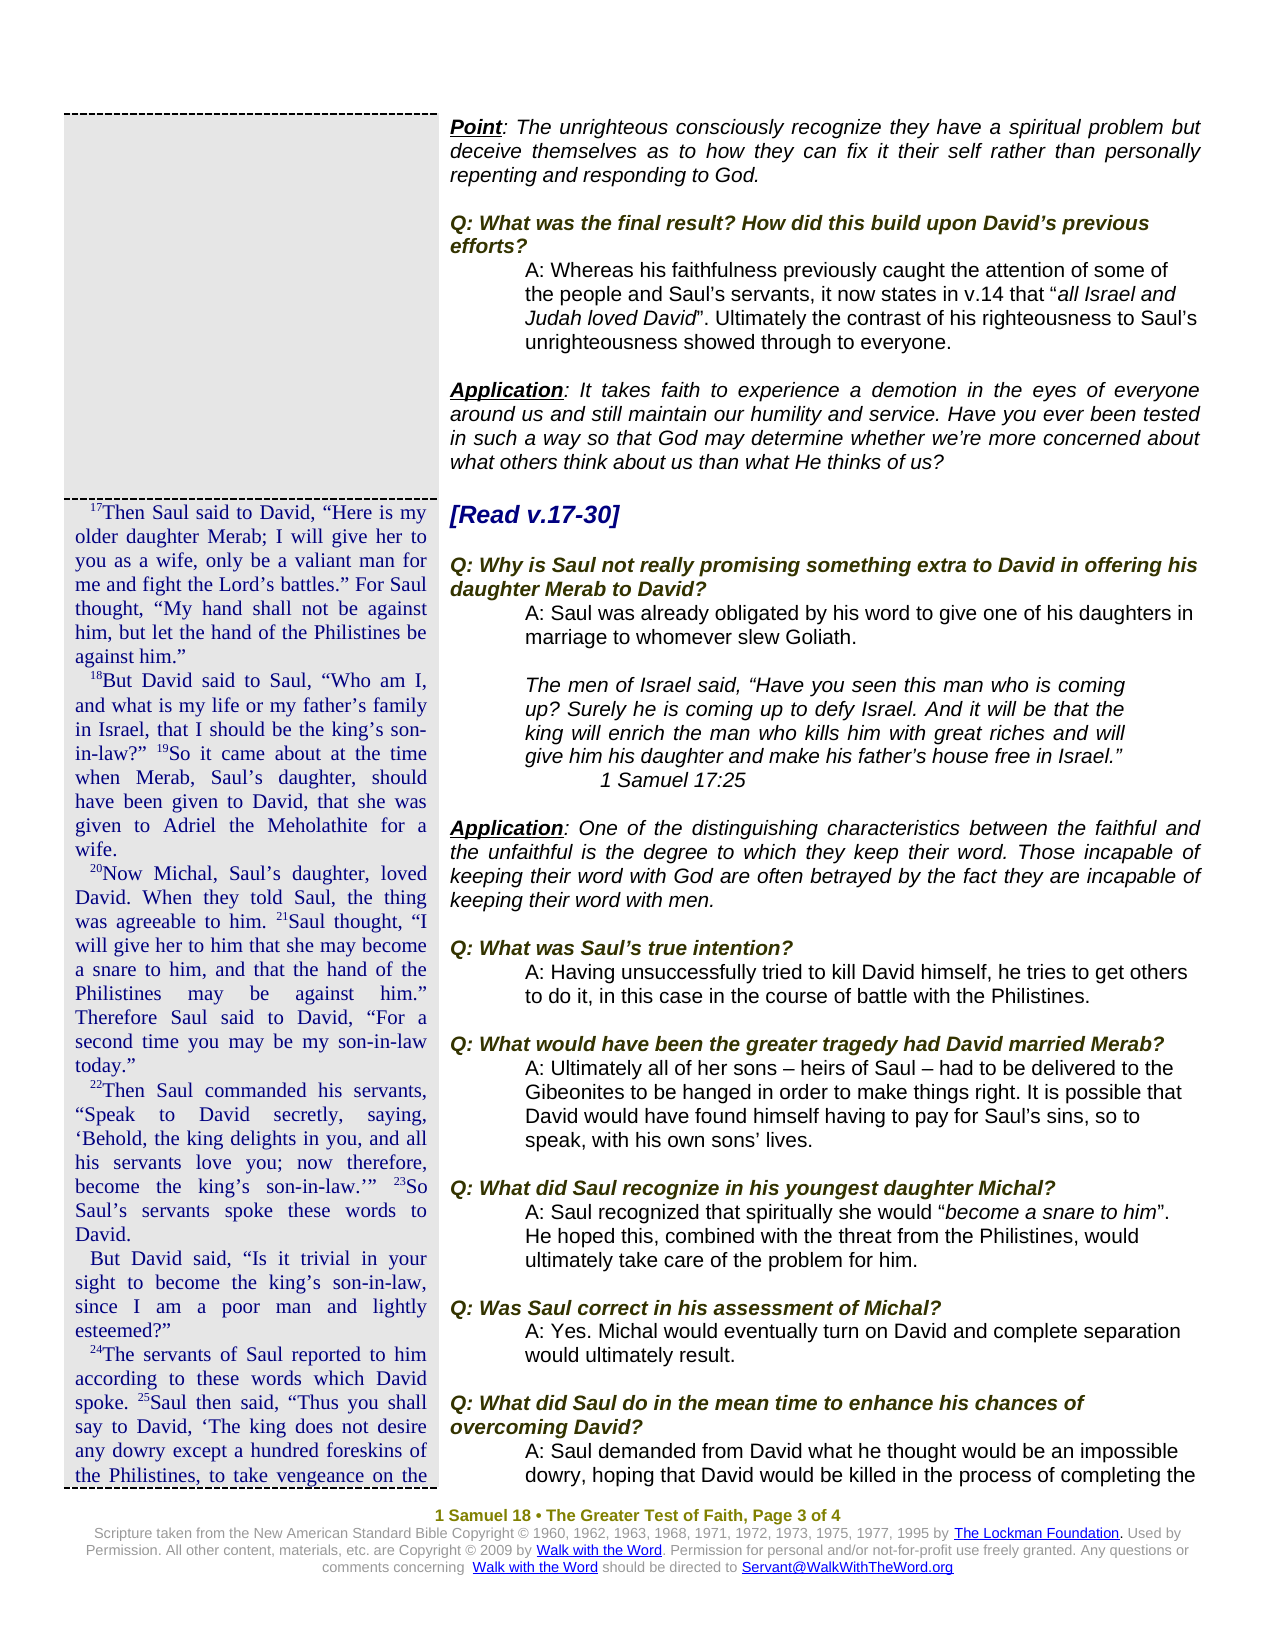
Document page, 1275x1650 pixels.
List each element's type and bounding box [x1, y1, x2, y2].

table_cell [439, 113, 1213, 498]
table_cell [64, 113, 439, 498]
table_cell [439, 498, 1213, 1487]
table_cell [64, 498, 439, 1487]
